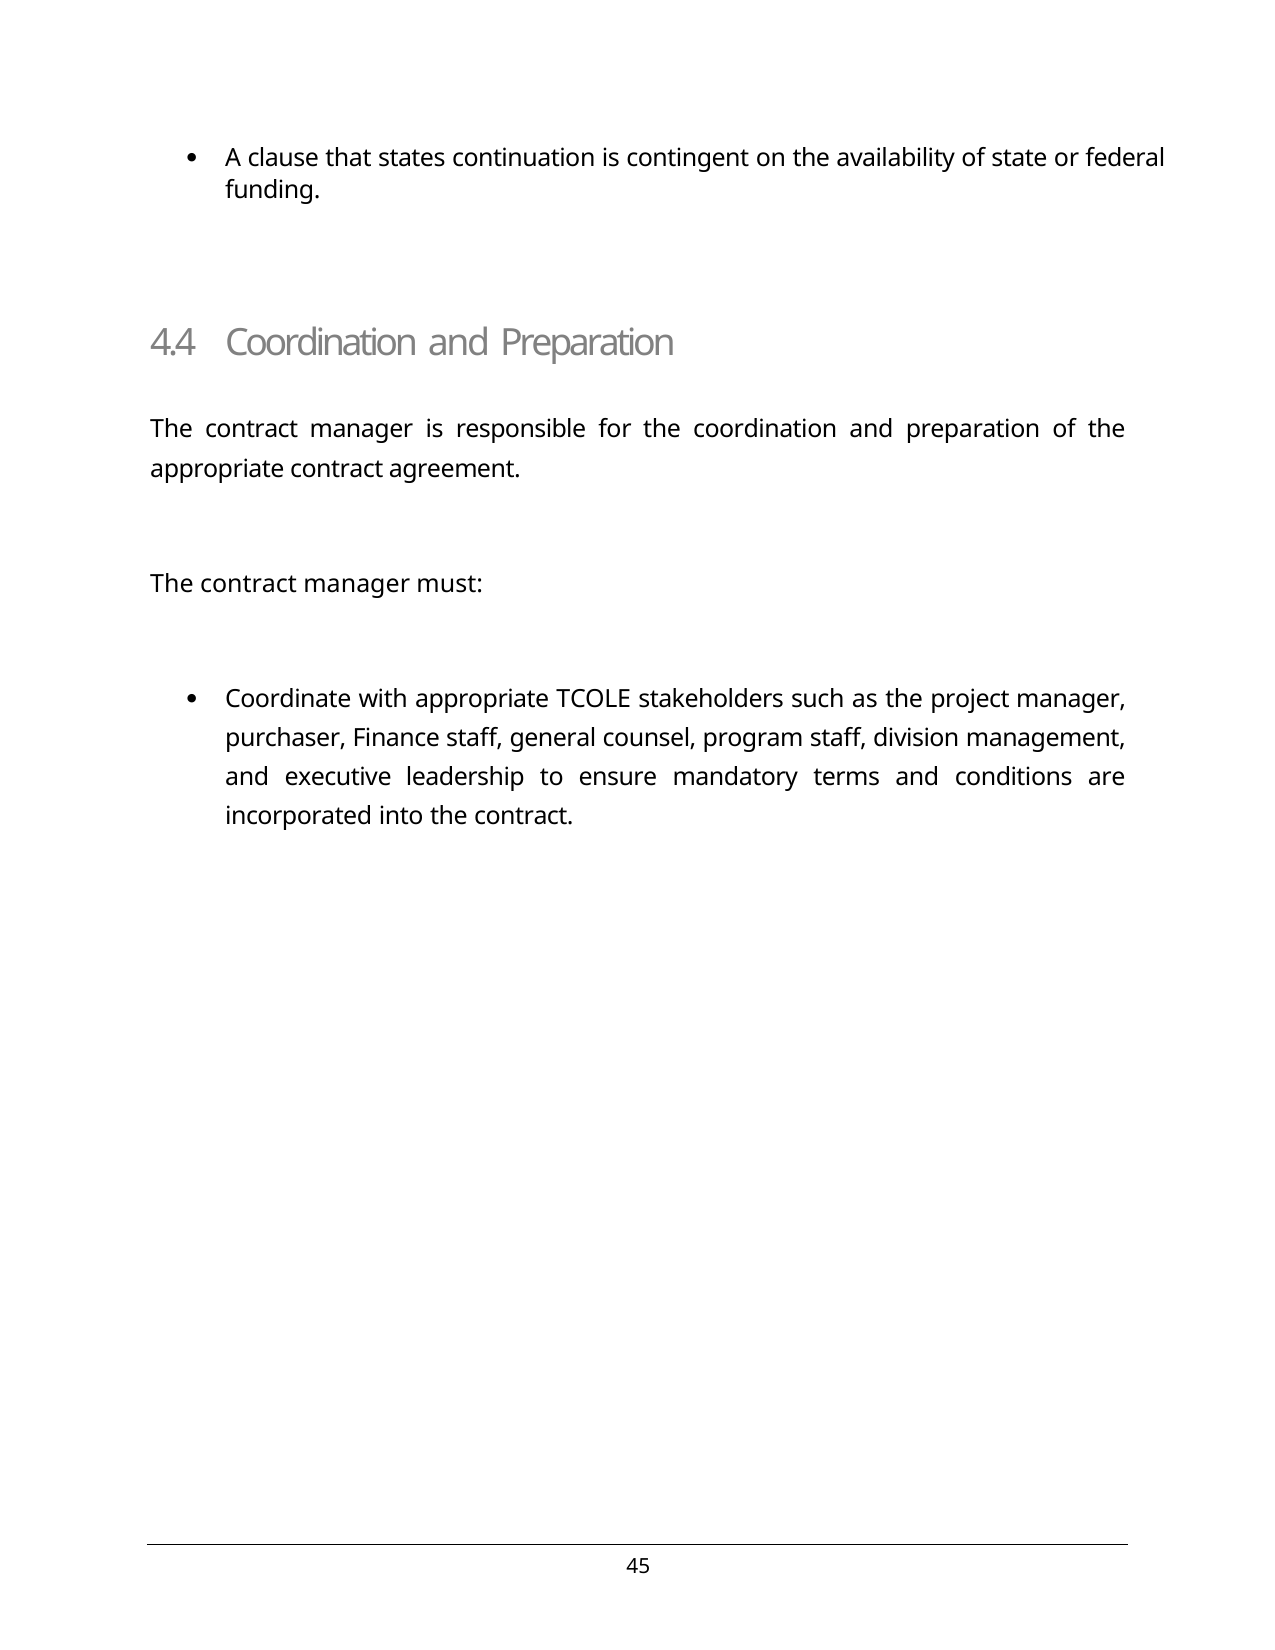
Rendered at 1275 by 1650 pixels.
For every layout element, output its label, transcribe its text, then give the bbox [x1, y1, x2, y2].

list Coordination and Preparation [150, 315, 1235, 366]
list A clause that states continuation is contingent on the availability of state or federal funding. [187, 142, 1235, 205]
text The contract manager is responsible for the coordination and preparation of the appropriate contract agreement. [150, 411, 1126, 484]
list Coordinate with appropriate TCOLE stakeholders such as the project manager, purchaser, Finance staff, general counsel, program staff, division management, and executive leadership to ensure mandatory terms and conditions are incorporated into the contract. [187, 680, 1126, 832]
text The contract manager must: [150, 565, 1235, 599]
